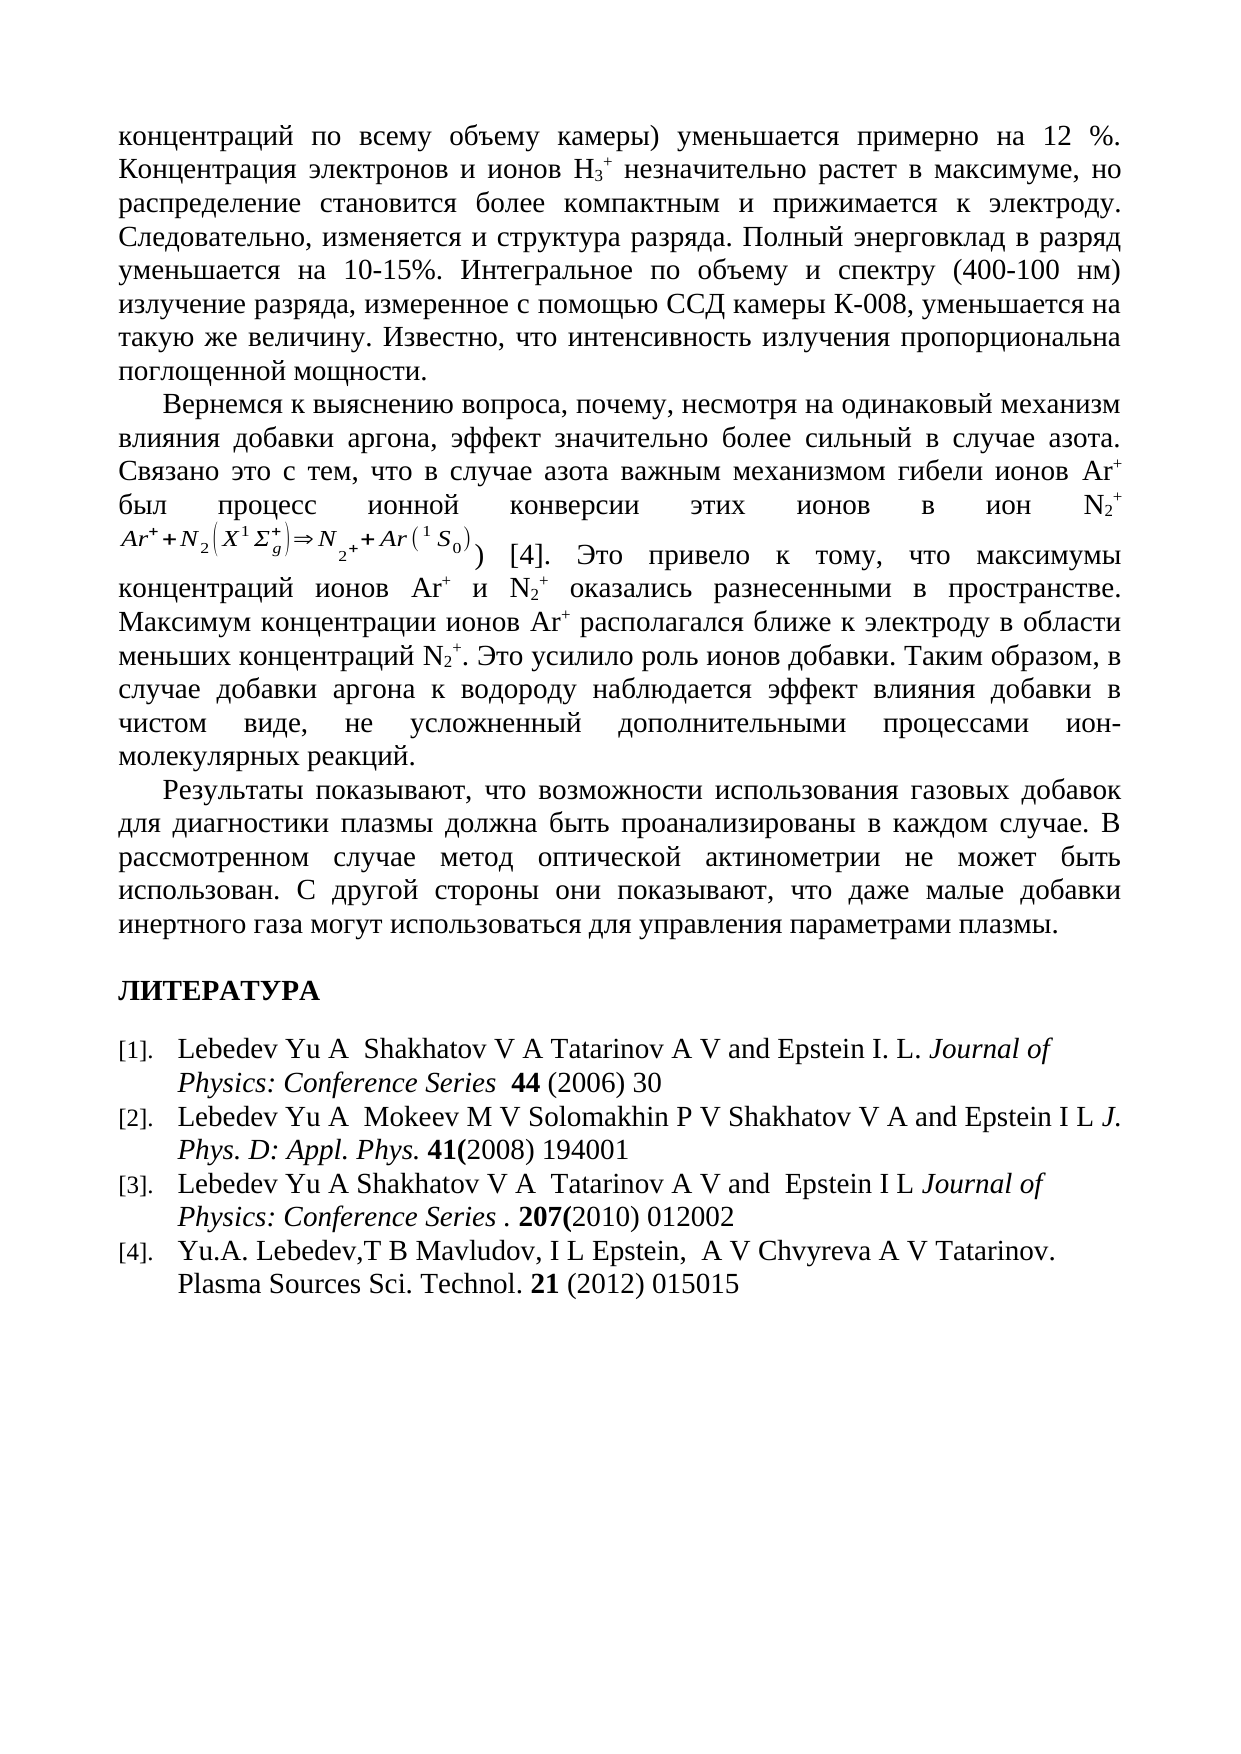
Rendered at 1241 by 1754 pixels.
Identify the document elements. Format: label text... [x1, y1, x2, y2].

list Yu.A. Lebedev,T B Mavludov, I L Epstein, A V Chvyreva A V Tatarinov. Plasma Sources Sci. Technol. 21 (2012) 015015 [118, 1233, 1122, 1300]
list Lebedev Yu A Shakhatov V A Tatarinov A V and Epstein I. L. Journal of Physics: Conference Series 44 (2006) 30 [118, 1032, 1122, 1099]
text Вернемся к выяснению вопроса, почему, несмотря на одинаковый механизм влияния добавки аргона, эффект значительно более сильный в случае азота. Связано это с тем, что в случае азота важным механизмом гибели ионов Ar+ был процесс ионной конверсии этих ионов в ион N2+) [4]. Это привело к тому, что максимумы концентраций ионов Ar+ и N2+ оказались разнесенными в пространстве. Максимум концентрации ионов Ar+ располагался ближе к электроду в области меньших концентраций N2+. Это усилило роль ионов добавки. Таким образом, в случае добавки аргона к водороду наблюдается эффект влияния добавки в чистом виде, не усложненный дополнительными процессами ион-молекулярных реакций. [118, 386, 1122, 772]
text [118, 118, 1122, 386]
text ЛИТЕРАТУРА [118, 973, 1122, 1007]
list Lebedev Yu A Mokeev M V Solomakhin P V Shakhatov V A and Epstein I L J. Phys. D: Appl. Phys. 41(2008) 194001 [118, 1099, 1122, 1166]
list Lebedev Yu A Shakhatov V A Tatarinov A V and Epstein I L Journal of Physics: Conference Series . 207(2010) 012002 [118, 1166, 1122, 1233]
text Результаты показывают, что возможности использования газовых добавок для диагностики плазмы должна быть проанализированы в каждом случае. В рассмотренном случае метод оптической актинометрии не может быть использован. С другой стороны они показывают, что даже малые добавки инертного газа могут использоваться для управления параметрами плазмы. [118, 772, 1122, 939]
